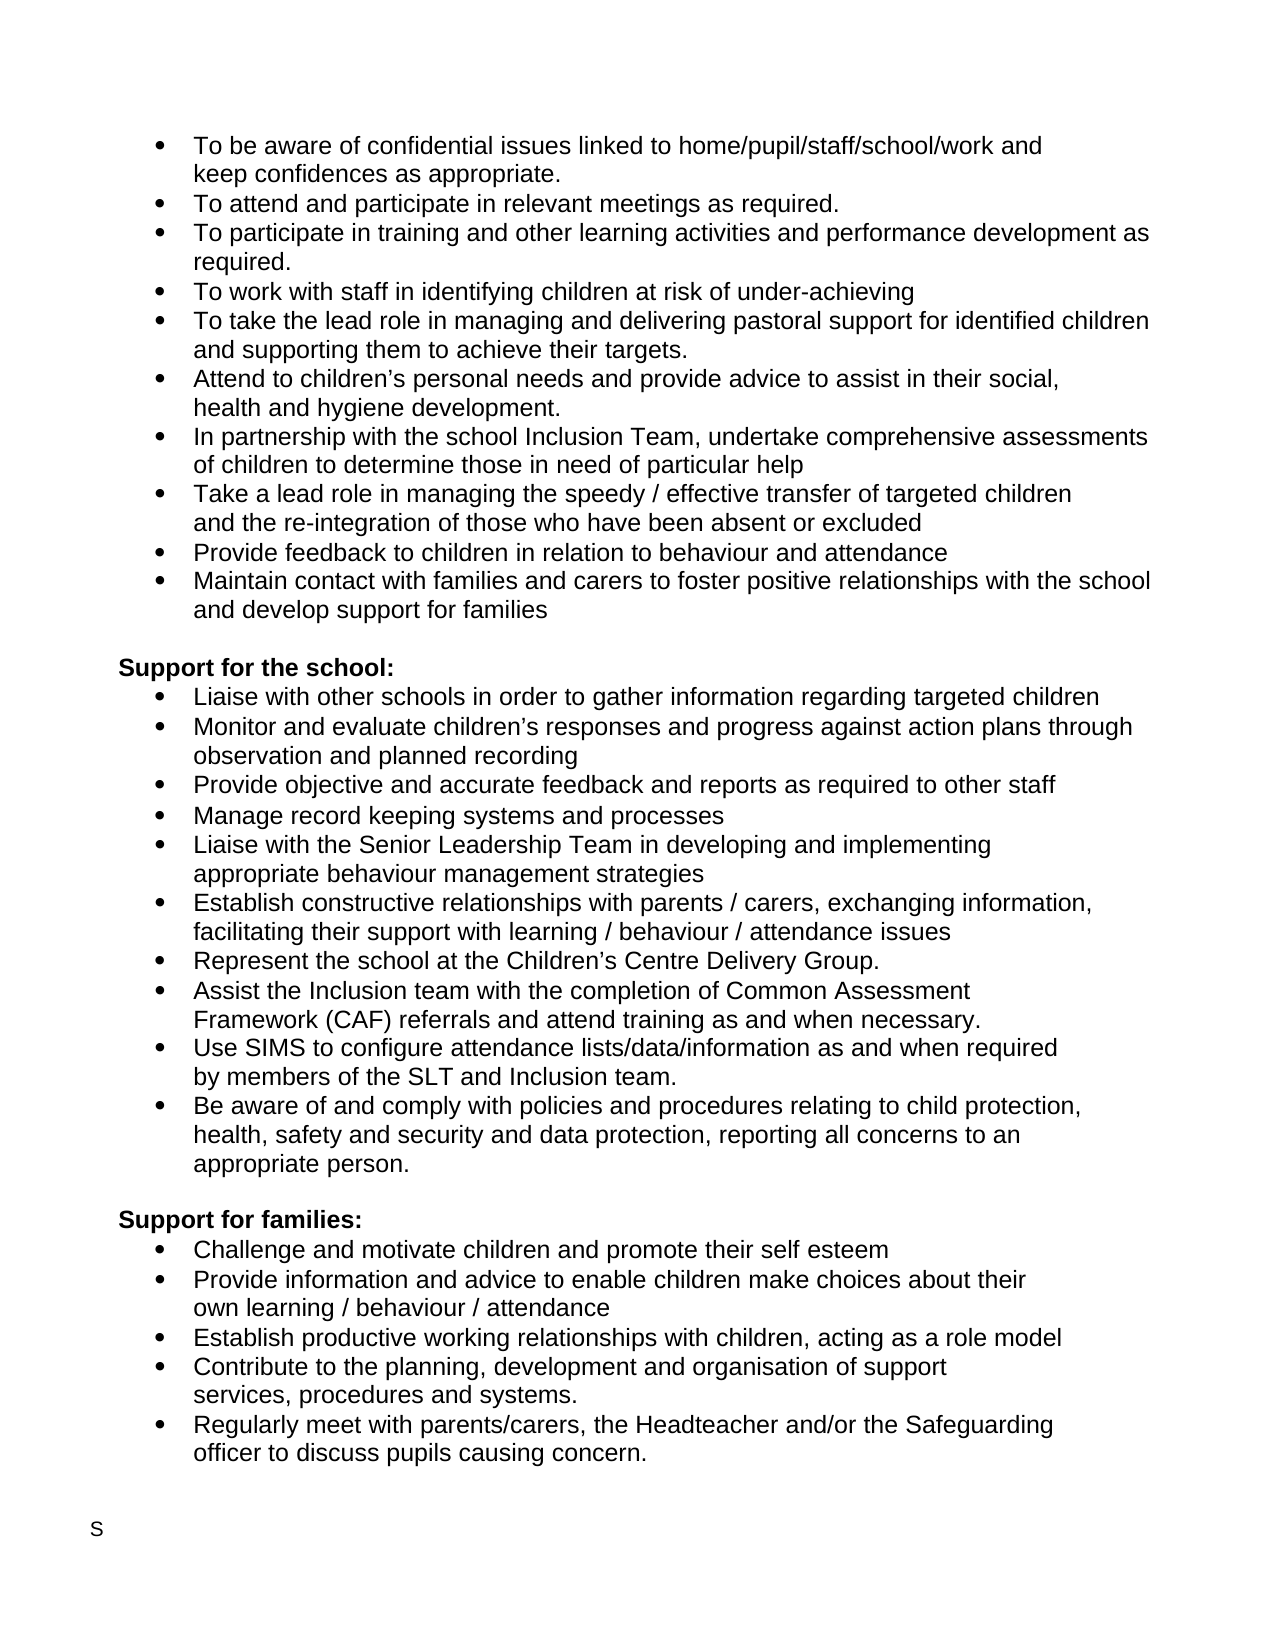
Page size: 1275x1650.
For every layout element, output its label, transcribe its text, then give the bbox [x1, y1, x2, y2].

list Challenge and motivate children and promote their self esteem [155, 1234, 1194, 1264]
list Attend to children’s personal needs and provide advice to assist in their social, health and hygiene development. [156, 364, 1134, 422]
list Represent the school at the Children’s Centre Delivery Group. [155, 946, 1194, 976]
list Take a lead role in managing the speedy / effective transfer of targeted children and the re-integration of those who have been absent or excluded [156, 479, 1120, 537]
list To participate in training and other learning activities and performance development as required. [156, 219, 1151, 276]
list To attend and participate in relevant meetings as required. [155, 188, 1194, 219]
list Liaise with other schools in order to gather information regarding targeted children [155, 681, 1194, 712]
list To work with staff in identifying children at risk of under-achieving [155, 276, 1194, 306]
list Manage record keeping systems and processes [155, 800, 1194, 830]
list Provide feedback to children in relation to behaviour and attendance [155, 537, 1194, 567]
list To be aware of confidential issues linked to home/pupil/staff/school/work and keep confidences as appropriate. [156, 131, 1103, 188]
list Be aware of and comply with policies and procedures relating to child protection, health, safety and security and data protection, reporting all concerns to an appropriate person. [156, 1091, 1153, 1177]
list Use SIMS to configure attendance lists/data/information as and when required by members of the SLT and Inclusion team. [156, 1033, 1091, 1091]
list Establish productive working relationships with children, acting as a role model [155, 1322, 1194, 1353]
list Establish constructive relationships with parents / carers, exchanging information, facilitating their support with learning / behaviour / attendance issues [156, 888, 1094, 946]
list Provide information and advice to enable children make choices about their own learning / behaviour / attendance [156, 1264, 1078, 1322]
subtitle Support for the school: [118, 652, 1194, 681]
list In partnership with the school Inclusion Team, undertake comprehensive assessments of children to determine those in need of particular help [156, 422, 1150, 479]
list Assist the Inclusion team with the completion of Common Assessment Framework (CAF) referrals and attend training as and when necessary. [156, 976, 1101, 1033]
subtitle Support for families: [118, 1205, 1194, 1234]
list Provide objective and accurate feedback and reports as required to other staff [155, 769, 1194, 800]
list Monitor and evaluate children’s responses and progress against action plans through observation and planned recording [156, 712, 1134, 769]
list Regularly meet with parents/carers, the Headteacher and/or the Safeguarding officer to discuss pupils causing concern. [156, 1409, 1128, 1467]
list Liaise with the Senior Leadership Team in developing and implementing appropriate behaviour management strategies [156, 830, 1124, 888]
list Maintain contact with families and carers to foster positive relationships with the school and develop support for families [156, 567, 1152, 624]
list To take the lead role in managing and delivering pastoral support for identified children and supporting them to achieve their targets. [156, 306, 1151, 364]
list Contribute to the planning, development and organisation of support services, procedures and systems. [156, 1353, 1052, 1409]
